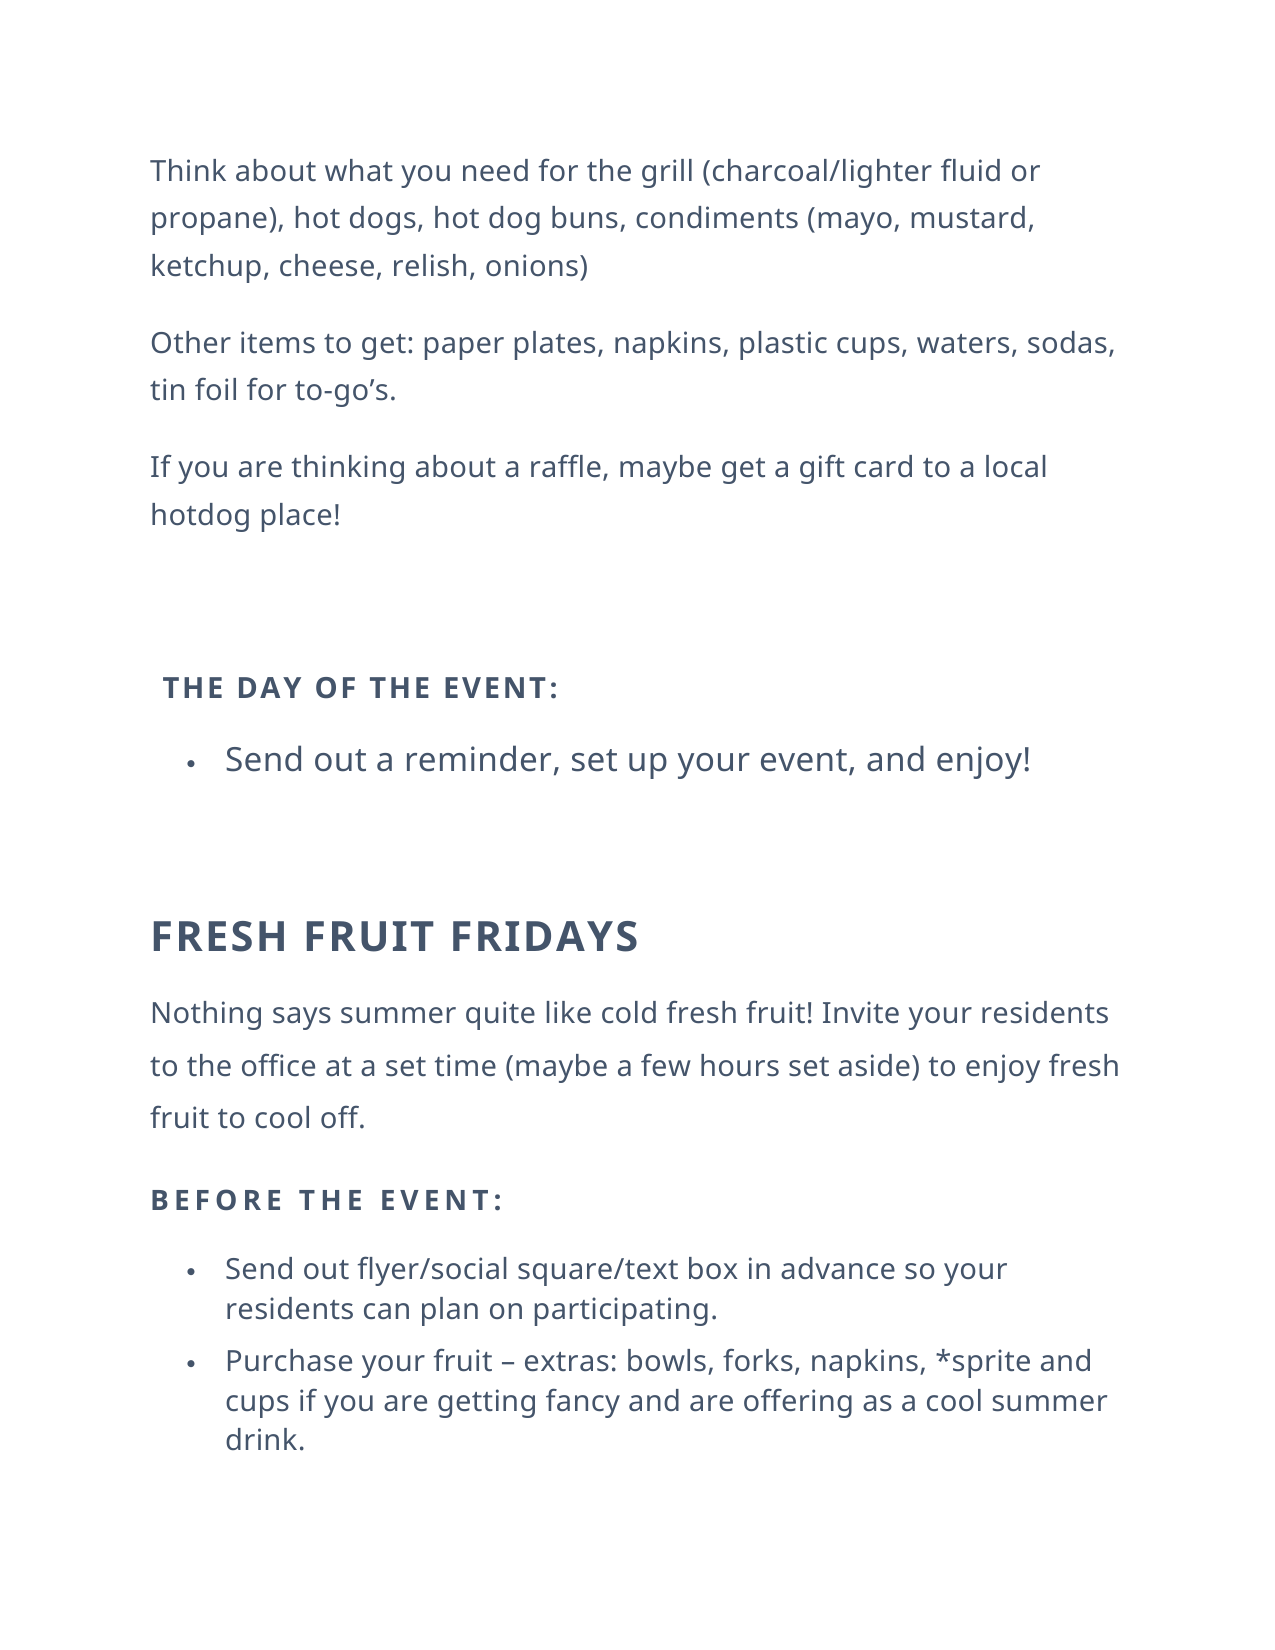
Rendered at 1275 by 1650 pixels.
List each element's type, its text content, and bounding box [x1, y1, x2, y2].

text Other items to get: paper plates, napkins, plastic cups, waters, sodas, tin foil for to-go’s. [150, 322, 1125, 409]
list Purchase your fruit – extras: bowls, forks, napkins, *sprite and cups if you are getting fancy and are offering as a cool summer drink. [187, 1340, 1125, 1459]
subtitle Fresh Fruit Fridays [150, 906, 1125, 963]
text THE DAY OF THE EVENT: [150, 654, 1125, 707]
text BEFORE THE EVENT: [150, 1167, 1125, 1219]
text If you are thinking about a raffle, maybe get a gift card to a local hotdog place! [150, 446, 1125, 534]
list Send out flyer/social square/text box in advance so your residents can plan on participating. [187, 1248, 1125, 1328]
list Send out a reminder, set up your event, and enjoy! [187, 736, 1125, 781]
text Think about what you need for the grill (charcoal/lighter fluid or propane), hot dogs, hot dog buns, condiments (mayo, mustard, ketchup, cheese, relish, onions) [150, 150, 1125, 285]
text Nothing says summer quite like cold fresh fruit! Invite your residents to the office at a set time (maybe a few hours set aside) to enjoy fresh fruit to cool off. [150, 980, 1125, 1137]
